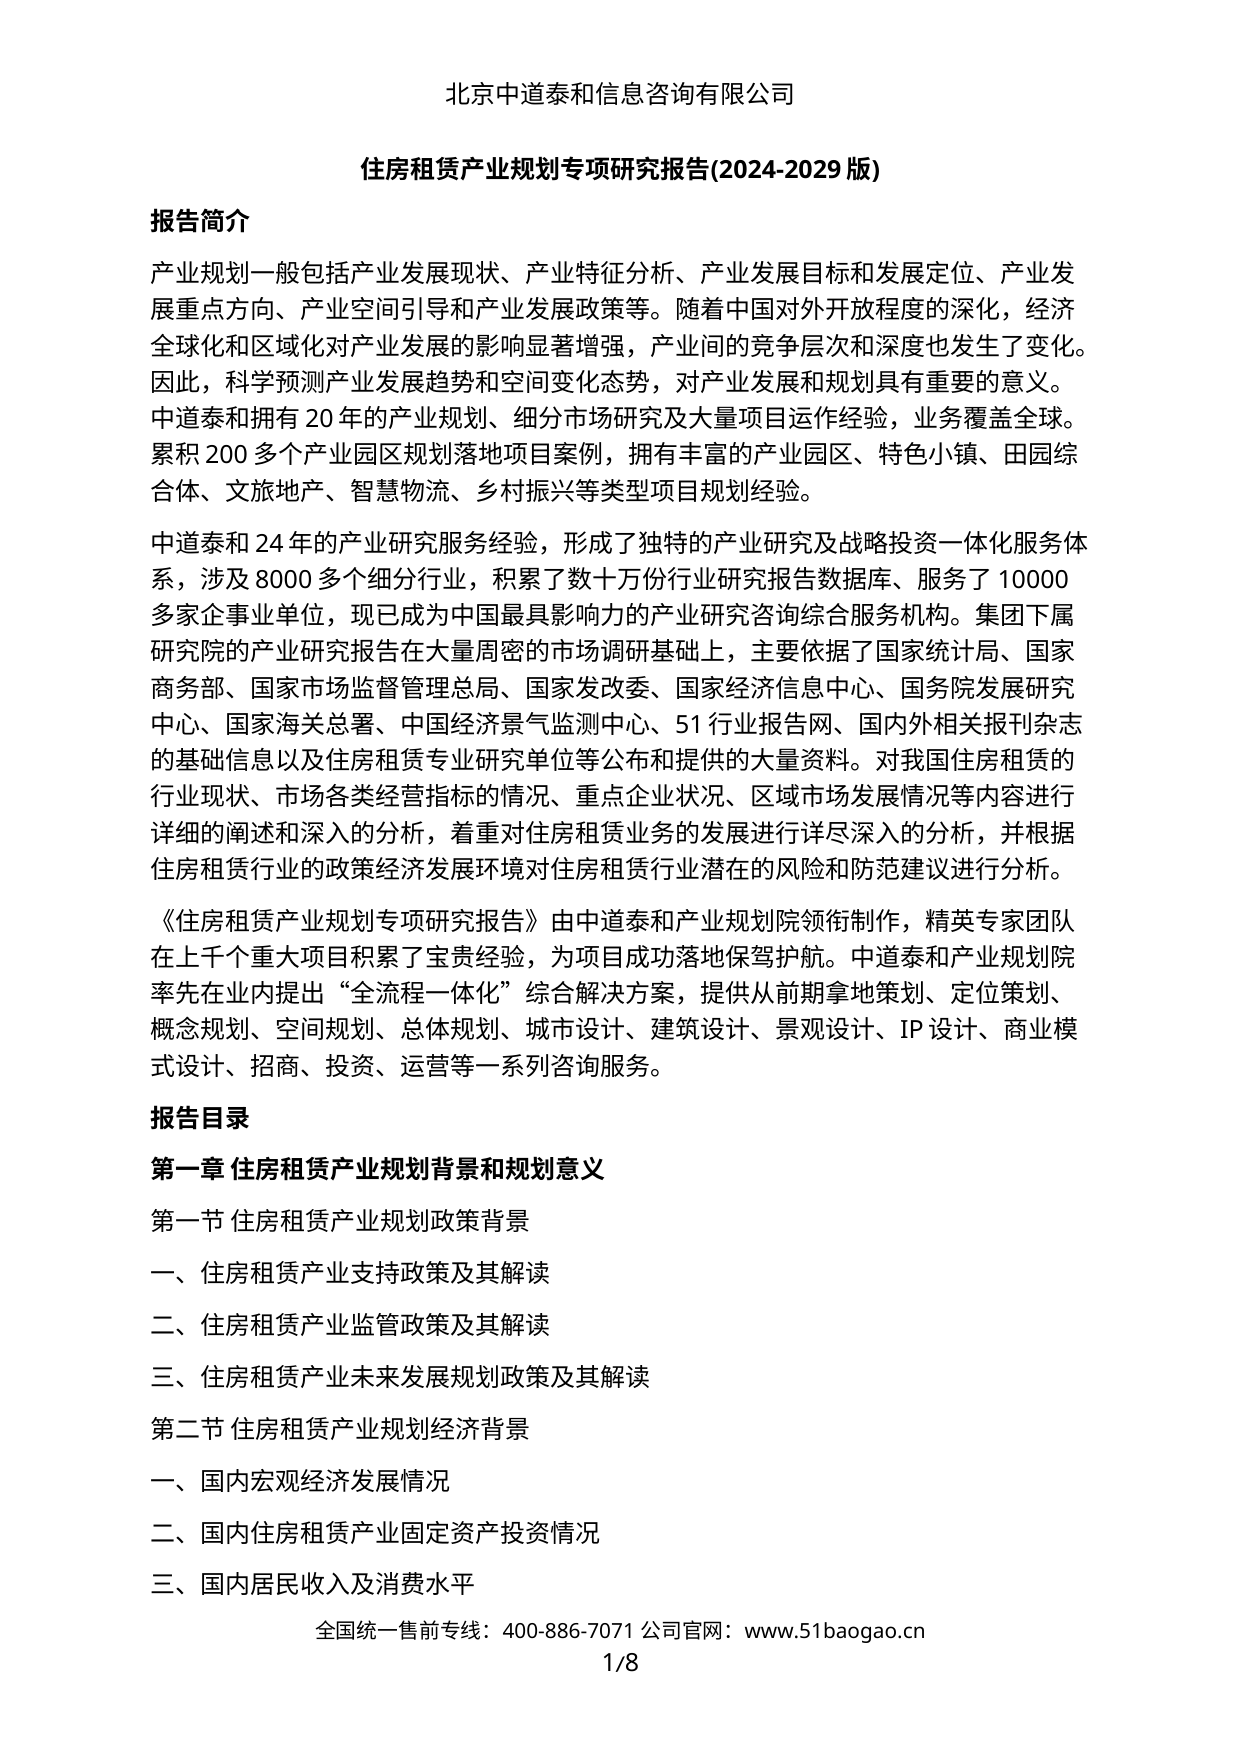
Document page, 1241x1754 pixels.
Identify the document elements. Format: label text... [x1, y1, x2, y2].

text 二、住房租赁产业监管政策及其解读 [150, 1306, 1090, 1342]
text 第一节 住房租赁产业规划政策背景 [150, 1202, 1090, 1238]
text 报告目录 [150, 1098, 1090, 1134]
text 一、住房租赁产业支持政策及其解读 [150, 1254, 1090, 1290]
text 三、住房租赁产业未来发展规划政策及其解读 [150, 1357, 1090, 1394]
text 报告简介 [150, 202, 1090, 238]
text 第一章 住房租赁产业规划背景和规划意义 [150, 1150, 1090, 1186]
text 《住房租赁产业规划专项研究报告》由中道泰和产业规划院领衔制作，精英专家团队在上千个重大项目积累了宝贵经验，为项目成功落地保驾护航。中道泰和产业规划院率先在业内提出“全流程一体化”综合解决方案，提供从前期拿地策划、定位策划、概念规划、空间规划、总体规划、城市设计、建筑设计、景观设计、IP设计、商业模式设计、招商、投资、运营等一系列咨询服务。 [150, 901, 1090, 1082]
text 一、国内宏观经济发展情况 [150, 1461, 1090, 1497]
text 二、国内住房租赁产业固定资产投资情况 [150, 1513, 1090, 1549]
text 住房租赁产业规划专项研究报告(2024-2029版) [150, 150, 1090, 186]
text 第二节 住房租赁产业规划经济背景 [150, 1409, 1090, 1446]
text 中道泰和24年的产业研究服务经验，形成了独特的产业研究及战略投资一体化服务体系，涉及8000多个细分行业，积累了数十万份行业研究报告数据库、服务了10000多家企事业单位，现已成为中国最具影响力的产业研究咨询综合服务机构。集团下属研究院的产业研究报告在大量周密的市场调研基础上，主要依据了国家统计局、国家商务部、国家市场监督管理总局、国家发改委、国家经济信息中心、国务院发展研究中心、国家海关总署、中国经济景气监测中心、51行业报告网、国内外相关报刊杂志的基础信息以及住房租赁专业研究单位等公布和提供的大量资料。对我国住房租赁的行业现状、市场各类经营指标的情况、重点企业状况、区域市场发展情况等内容进行详细的阐述和深入的分析，着重对住房租赁业务的发展进行详尽深入的分析，并根据住房租赁行业的政策经济发展环境对住房租赁行业潜在的风险和防范建议进行分析。 [150, 523, 1090, 886]
text 三、国内居民收入及消费水平 [150, 1565, 1090, 1601]
text 产业规划一般包括产业发展现状、产业特征分析、产业发展目标和发展定位、产业发展重点方向、产业空间引导和产业发展政策等。随着中国对外开放程度的深化，经济全球化和区域化对产业发展的影响显著增强，产业间的竞争层次和深度也发生了变化。因此，科学预测产业发展趋势和空间变化态势，对产业发展和规划具有重要的意义。中道泰和拥有20年的产业规划、细分市场研究及大量项目运作经验，业务覆盖全球。累积200多个产业园区规划落地项目案例，拥有丰富的产业园区、特色小镇、田园综合体、文旅地产、智慧物流、乡村振兴等类型项目规划经验。 [150, 254, 1090, 507]
